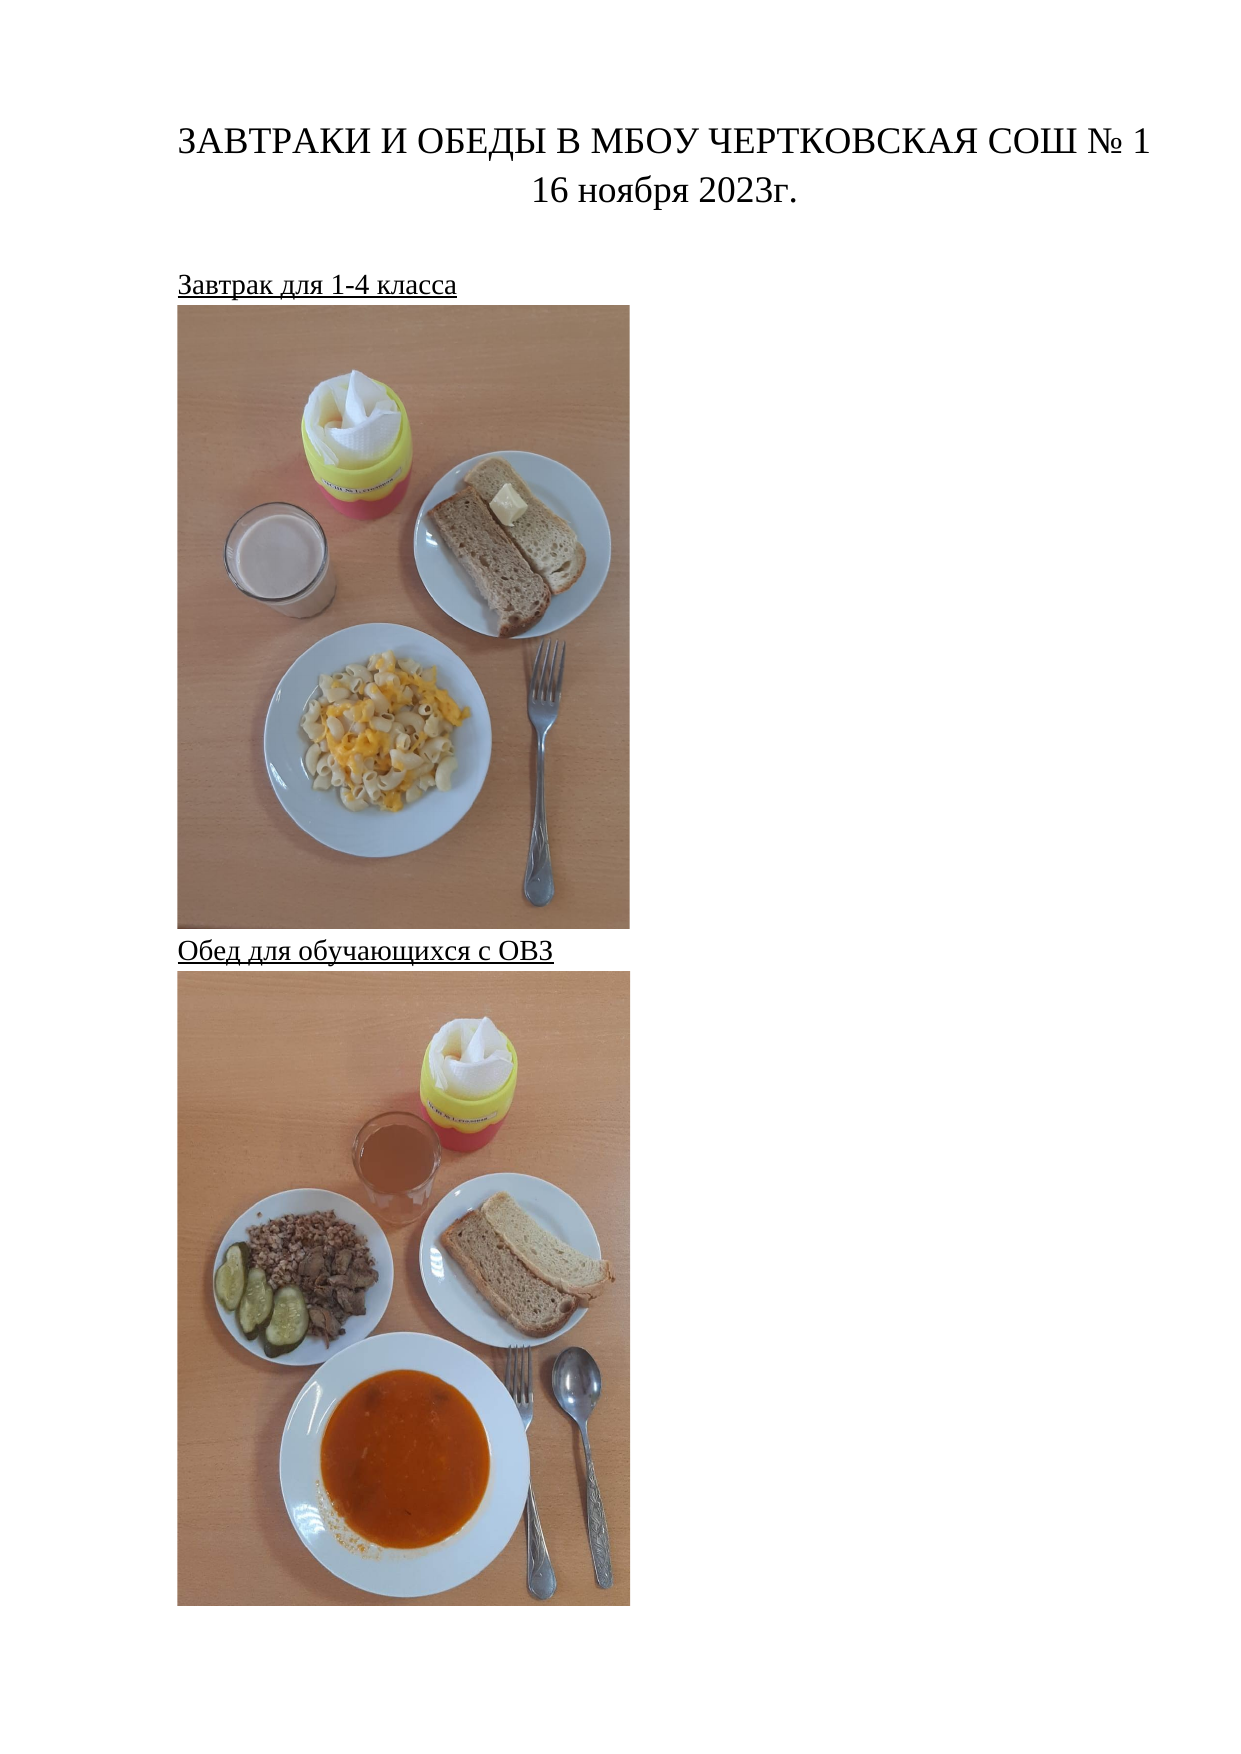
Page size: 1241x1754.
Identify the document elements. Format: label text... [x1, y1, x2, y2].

text Обед для обучающихся с ОВЗ [177, 933, 1152, 966]
text ЗАВТРАКИ И ОБЕДЫ В МБОУ ЧЕРТКОВСКАЯ СОШ № 1 [177, 118, 1152, 161]
text 16 ноября 2023г. [177, 168, 1152, 211]
text Завтрак для 1-4 класса [177, 267, 1152, 300]
picture [177, 305, 630, 929]
picture [177, 971, 631, 1606]
